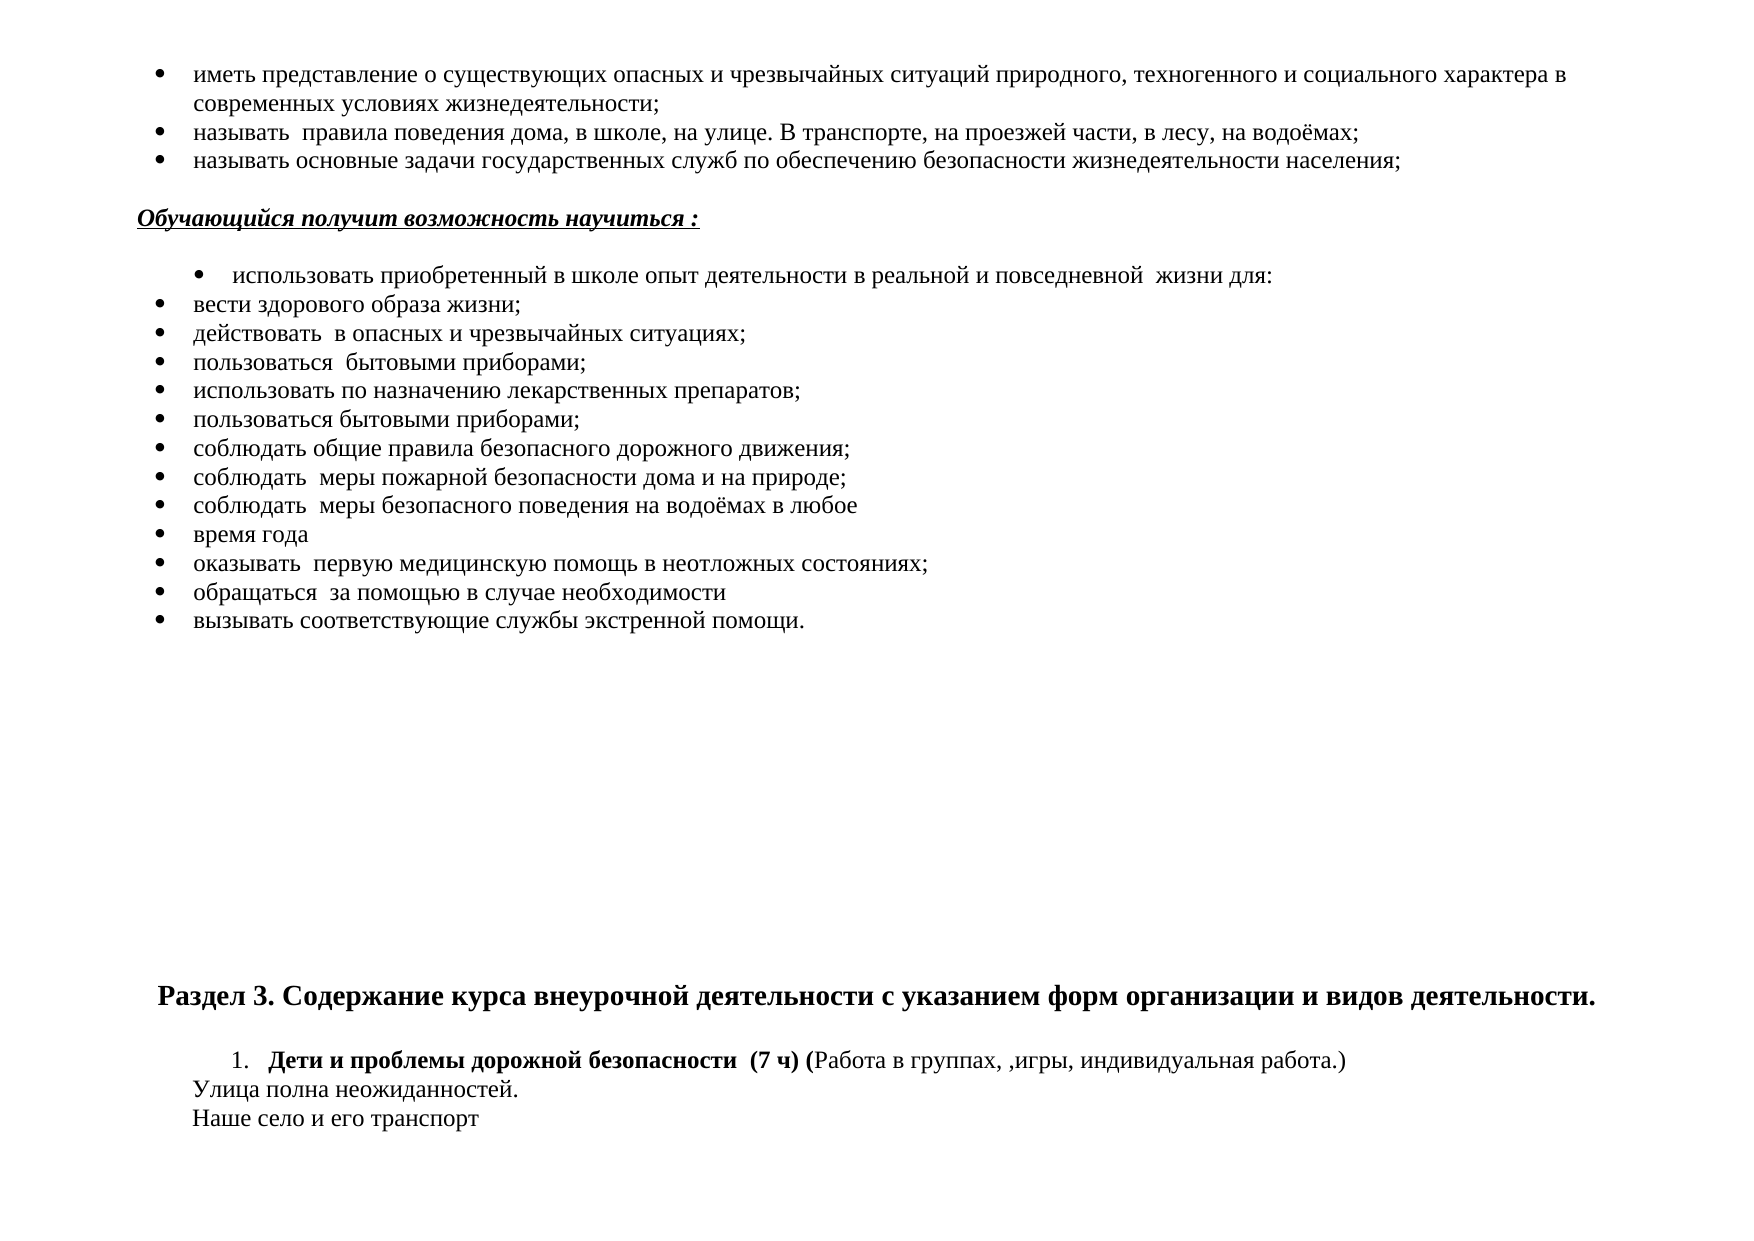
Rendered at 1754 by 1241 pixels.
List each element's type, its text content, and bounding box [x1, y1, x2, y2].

list обращаться за помощью в случае необходимости [156, 577, 1636, 605]
list соблюдать меры безопасного поведения на водоёмах в любое [156, 490, 1636, 519]
list использовать по назначению лекарственных препаратов; [156, 375, 1636, 404]
list соблюдать меры пожарной безопасности дома и на природе; [156, 462, 1636, 490]
text Обучающийся получит возможность научиться : [118, 203, 1636, 232]
list оказывать первую медицинскую помощь в неотложных состояниях; [156, 548, 1636, 577]
list называть правила поведения дома, в школе, на улице. В транспорте, на проезжей части, в лесу, на водоёмах; [156, 117, 1636, 145]
list вызывать соответствующие службы экстренной помощи. [156, 605, 1636, 634]
list использовать приобретенный в школе опыт деятельности в реальной и повседневной жизни для: [194, 260, 1636, 289]
list действовать в опасных и чрезвычайных ситуациях; [156, 318, 1636, 347]
list иметь представление о существующих опасных и чрезвычайных ситуаций природного, техногенного и социального характера в современных условиях жизнедеятельности; [156, 59, 1636, 117]
list Наше село и его транспорт [192, 1103, 1606, 1132]
list Дети и проблемы дорожной безопасности (7 ч) (Работа в группах, ,игры, индивидуальная работа.) [231, 1045, 1606, 1074]
list время года [156, 519, 1636, 548]
text Раздел 3. Содержание курса внеурочной деятельности с указанием форм организации и видов деятельности. [118, 978, 1636, 1012]
list соблюдать общие правила безопасного дорожного движения; [156, 433, 1636, 462]
list пользоваться бытовыми приборами; [156, 347, 1636, 375]
list вести здорового образа жизни; [156, 289, 1636, 318]
list Улица полна неожиданностей. [192, 1074, 1606, 1103]
list называть основные задачи государственных служб по обеспечению безопасности жизнедеятельности населения; [156, 145, 1636, 174]
list пользоваться бытовыми приборами; [156, 404, 1636, 433]
